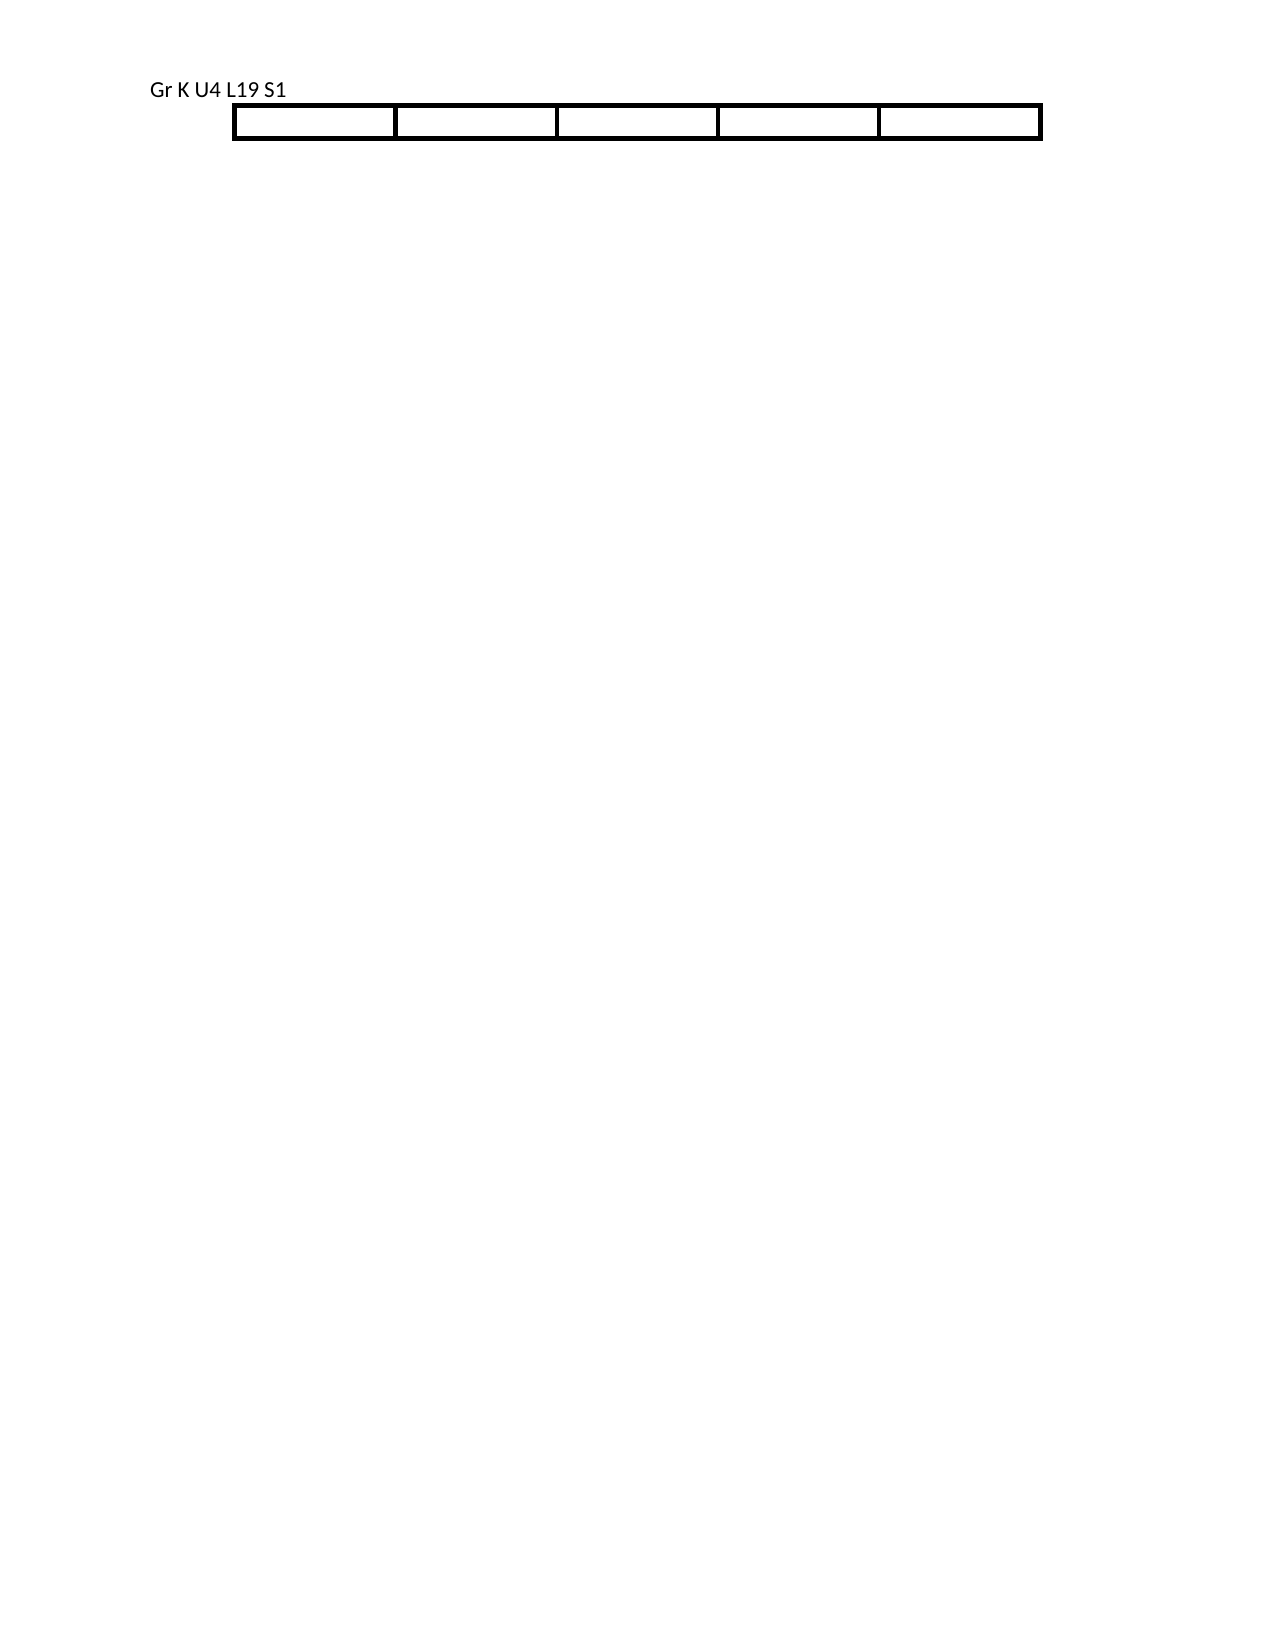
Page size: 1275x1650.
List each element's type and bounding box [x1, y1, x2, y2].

table_cell [720, 108, 877, 136]
table_cell [237, 108, 393, 136]
table_cell [398, 108, 555, 136]
table_cell [881, 108, 1038, 136]
table_cell [559, 108, 716, 136]
